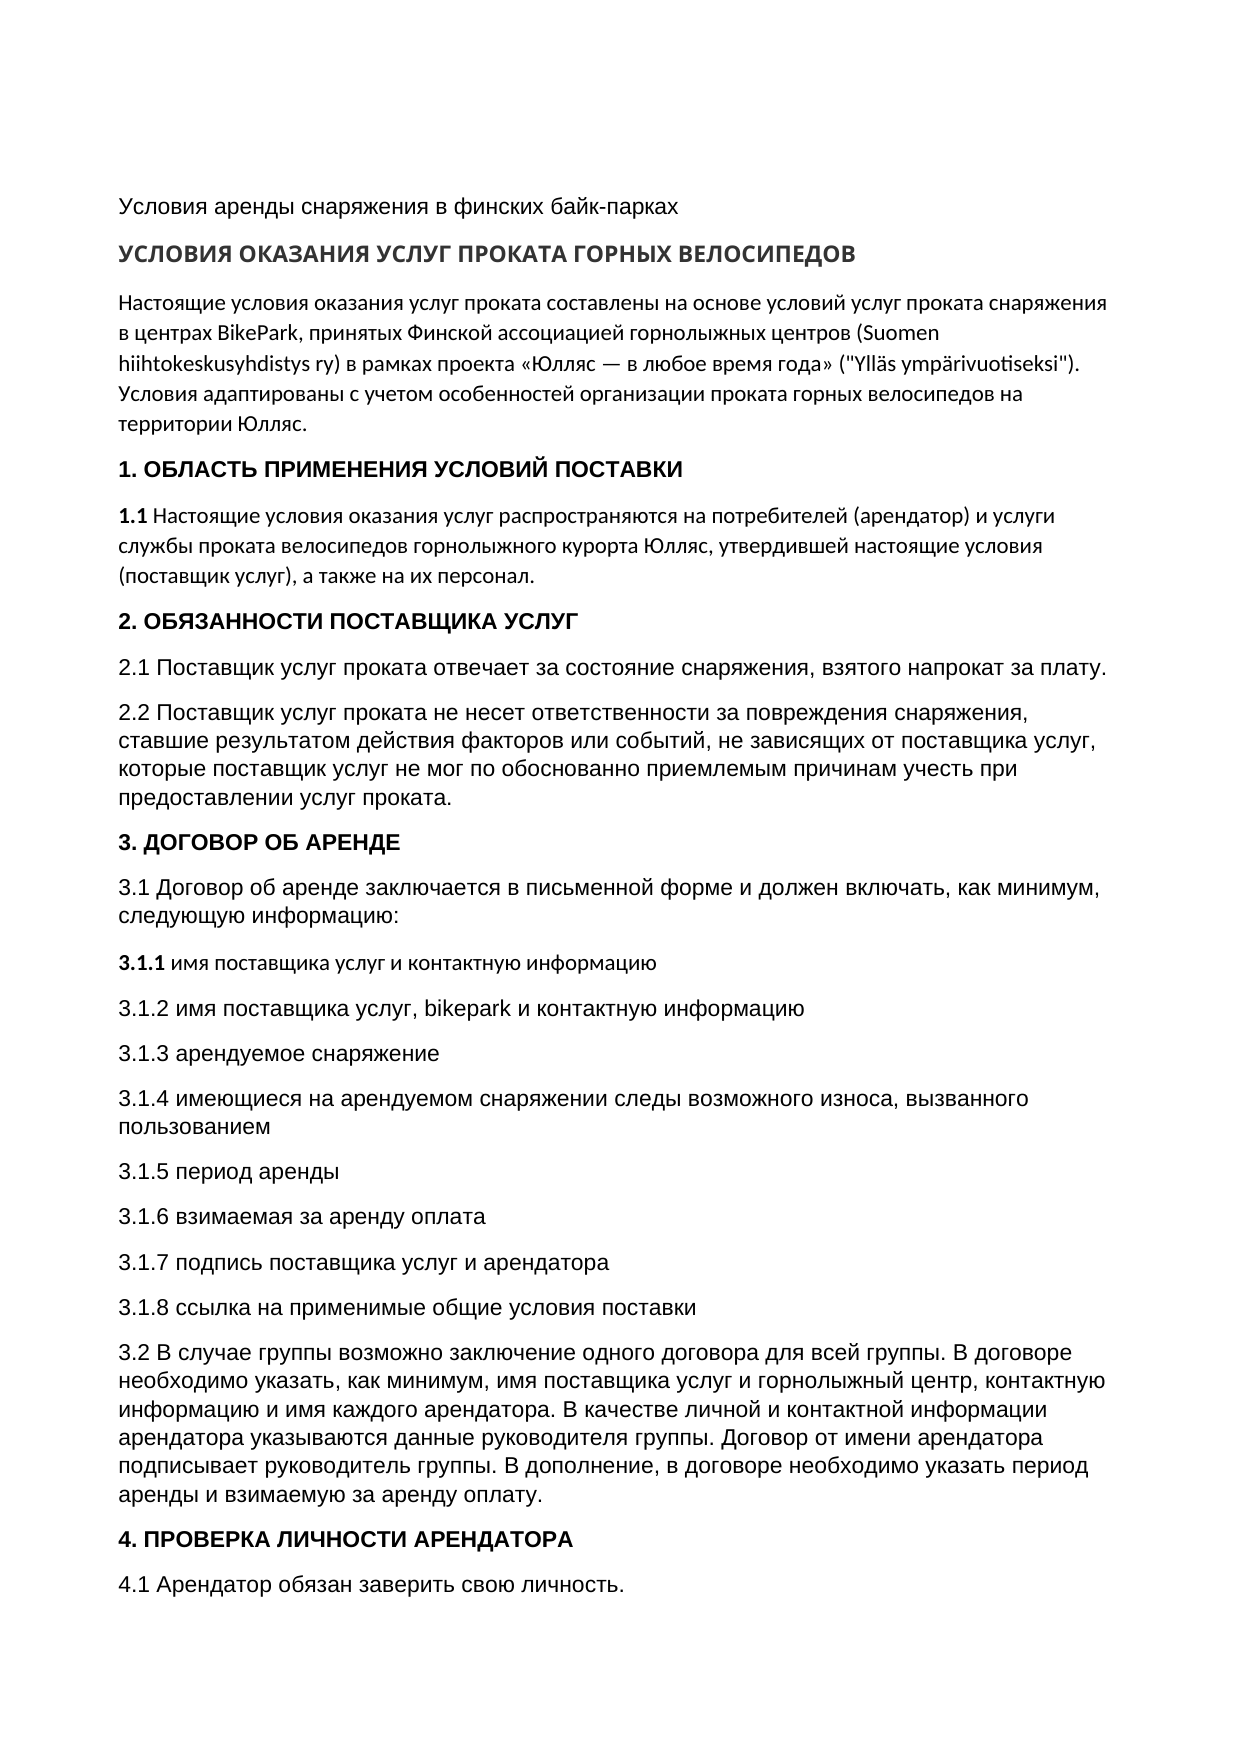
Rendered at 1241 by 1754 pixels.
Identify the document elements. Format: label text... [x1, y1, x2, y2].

text 2.2 Поставщик услуг проката не несет ответственности за повреждения снаряжения, ставшие результатом действия факторов или событий, не зависящих от поставщика услуг, которые поставщик услуг не мог по обоснованно приемлемым причинам учесть при предоставлении услуг проката. [118, 698, 1122, 810]
text 1.1 Настоящие условия оказания услуг распространяются на потребителей (арендатор) и услуги службы проката велосипедов горнолыжного курорта Юлляс, утвердившей настоящие условия (поставщик услуг), а также на их персонал. [118, 501, 1122, 589]
text 3.1.5 период аренды [118, 1158, 1122, 1184]
text Настоящие условия оказания услуг проката составлены на основе условий услуг проката снаряжения в центрах BikePark, принятых Финской ассоциацией горнолыжных центров (Suomen hiihtokeskusyhdistys ry) в рамках проекта «Юлляс — в любое время года» ("Ylläs ympärivuotiseksi"). Условия адаптированы с учетом особенностей организации проката горных велосипедов на территории Юлляс. [118, 288, 1122, 437]
text 4.1 Арендатор обязан заверить свою личность. [118, 1571, 1122, 1597]
text 3.1 Договор об аренде заключается в письменной форме и должен включать, как минимум, следующую информацию: [118, 874, 1122, 929]
text 3.1.7 подпись поставщика услуг и арендатора [118, 1248, 1122, 1275]
text 3.1.4 имеющиеся на арендуемом снаряжении следы возможного износа, вызванного пользованием [118, 1085, 1122, 1139]
text 3.1.8 ссылка на применимые общие условия поставки [118, 1293, 1122, 1320]
text 3.1.6 взимаемая за аренду оплата [118, 1203, 1122, 1230]
text 3.2 В случае группы возможно заключение одного договора для всей группы. В договоре необходимо указать, как минимум, имя поставщика услуг и горнолыжный центр, контактную информацию и имя каждого арендатора. В качестве личной и контактной информации арендатора указываются данные руководителя группы. Договор от имени арендатора подписывает руководитель группы. В дополнение, в договоре необходимо указать период аренды и взимаемую за аренду оплату. [118, 1339, 1122, 1507]
text 3.1.2 имя поставщика услуг, bikepark и контактную информацию [118, 994, 1122, 1021]
text 2.1 Поставщик услуг проката отвечает за состояние снаряжения, взятого напрокат за плату. [118, 653, 1122, 680]
text 3.1.3 арендуемое снаряжение [118, 1039, 1122, 1066]
text УСЛОВИЯ ОКАЗАНИЯ УСЛУГ ПРОКАТА ГОРНЫХ ВЕЛОСИПЕДОВ [118, 238, 1122, 269]
text 4. ПРОВЕРКА ЛИЧНОСТИ АРЕНДАТОРА [118, 1526, 1122, 1552]
text 3. ДОГОВОР ОБ АРЕНДЕ [118, 829, 1122, 855]
text 3.1.1 имя поставщика услуг и контактную информацию [118, 948, 1122, 976]
text Условия аренды снаряжения в финских байк-парках [118, 193, 1122, 219]
text 2. ОБЯЗАННОСТИ ПОСТАВЩИКА УСЛУГ [118, 608, 1122, 635]
text 1. ОБЛАСТЬ ПРИМЕНЕНИЯ УСЛОВИЙ ПОСТАВКИ [118, 456, 1122, 482]
